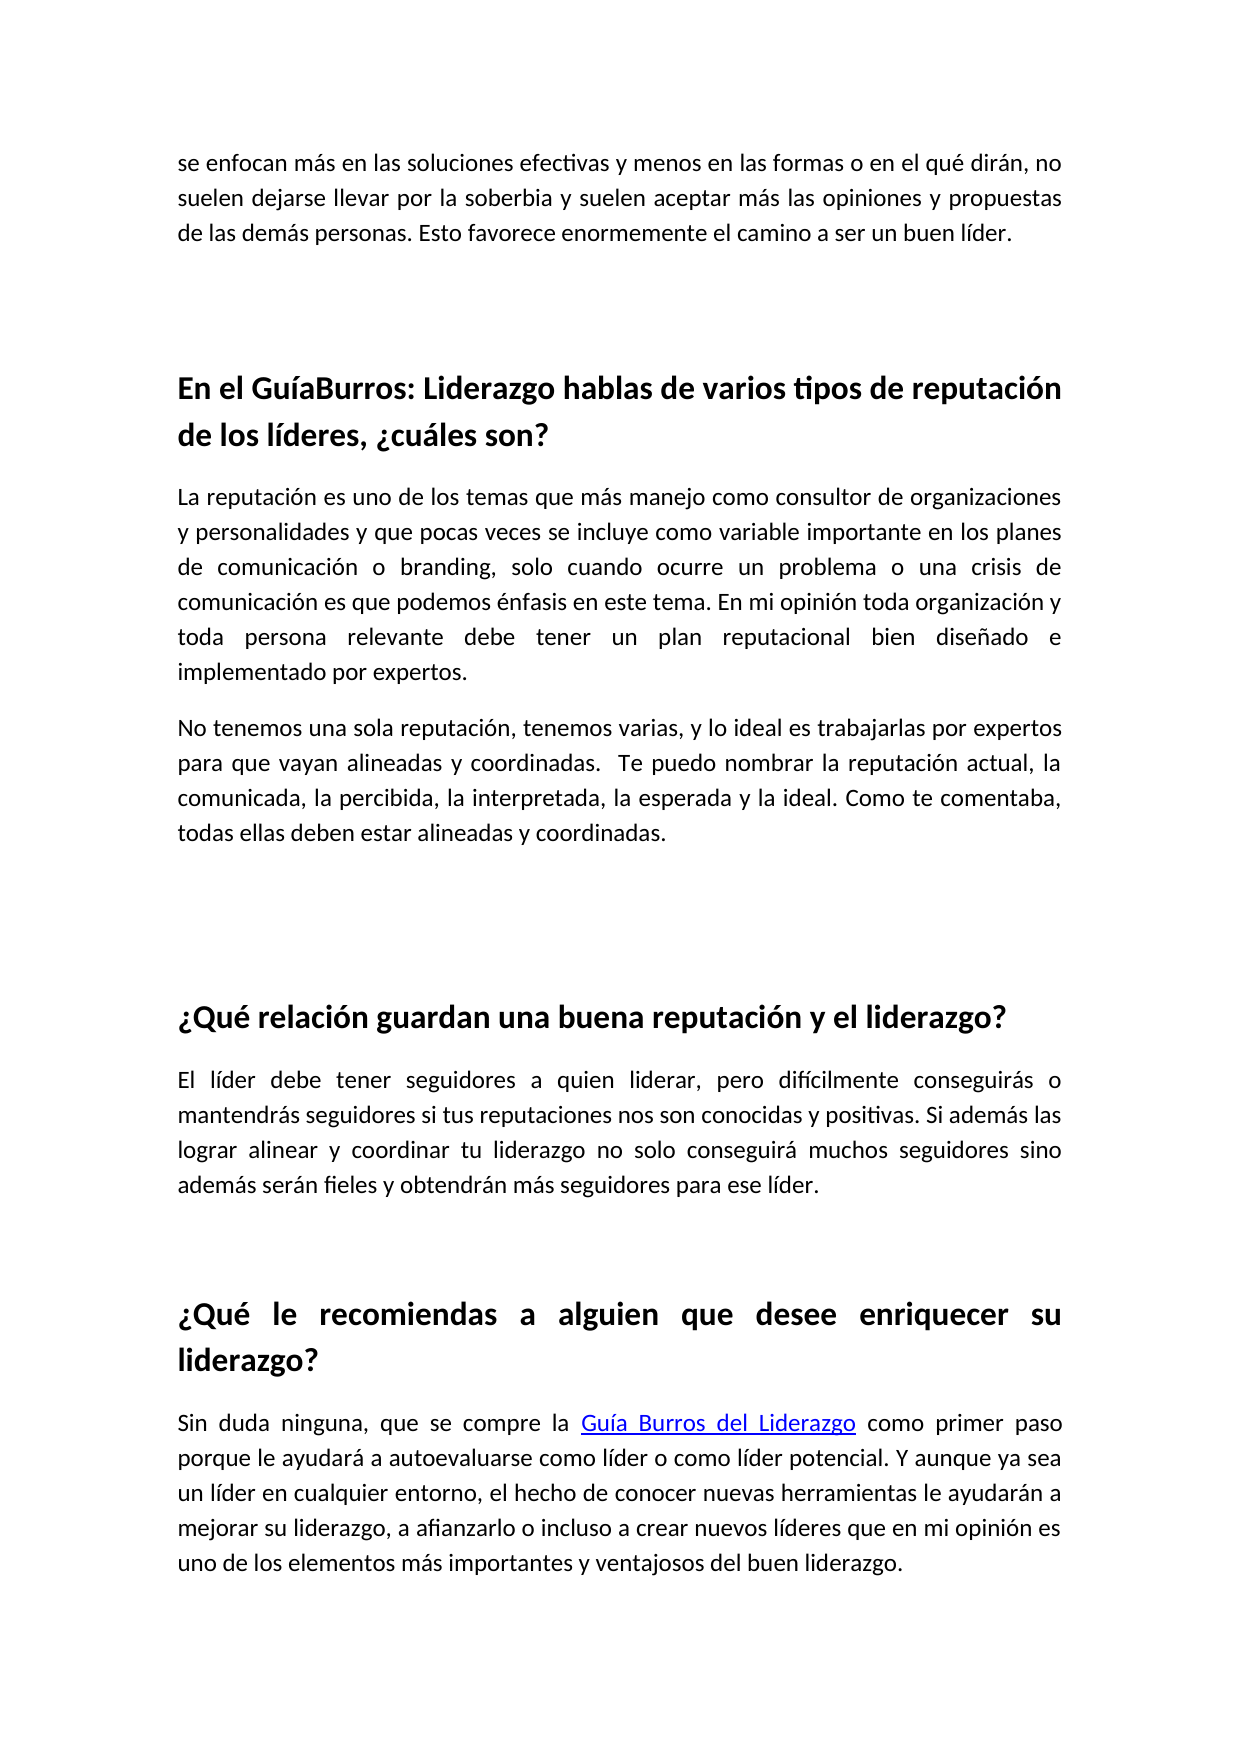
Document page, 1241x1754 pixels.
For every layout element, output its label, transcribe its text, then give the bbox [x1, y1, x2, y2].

text ¿Qué relación guardan una buena reputación y el liderazgo? [177, 996, 1063, 1037]
text ¿Qué le recomiendas a alguien que desee enriquecer su liderazgo? [177, 1292, 1063, 1380]
text El líder debe tener seguidores a quien liderar, pero difícilmente conseguirás o mantendrás seguidores si tus reputaciones nos son conocidas y positivas. Si además las lograr alinear y coordinar tu liderazgo no solo conseguirá muchos seguidores sino además serán fieles y obtendrán más seguidores para ese líder. [177, 1064, 1063, 1199]
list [177, 148, 1063, 248]
text La reputación es uno de los temas que más manejo como consultor de organizaciones y personalidades y que pocas veces se incluye como variable importante en los planes de comunicación o branding, solo cuando ocurre un problema o una crisis de comunicación es que podemos énfasis en este tema. En mi opinión toda organización y toda persona relevante debe tener un plan reputacional bien diseñado e implementado por expertos. [177, 481, 1063, 687]
text No tenemos una sola reputación, tenemos varias, y lo ideal es trabajarlas por expertos para que vayan alineadas y coordinadas. Te puedo nombrar la reputación actual, la comunicada, la percibida, la interpretada, la esperada y la ideal. Como te comentaba, todas ellas deben estar alineadas y coordinadas. [177, 712, 1063, 848]
text En el GuíaBurros: Liderazgo hablas de varios tipos de reputación de los líderes, ¿cuáles son? [177, 367, 1063, 454]
text Sin duda ninguna, que se compre la Guía Burros del Liderazgo como primer paso porque le ayudará a autoevaluarse como líder o como líder potencial. Y aunque ya sea un líder en cualquier entorno, el hecho de conocer nuevas herramientas le ayudarán a mejorar su liderazgo, a afianzarlo o incluso a crear nuevos líderes que en mi opinión es uno de los elementos más importantes y ventajosos del buen liderazgo. [177, 1407, 1063, 1577]
